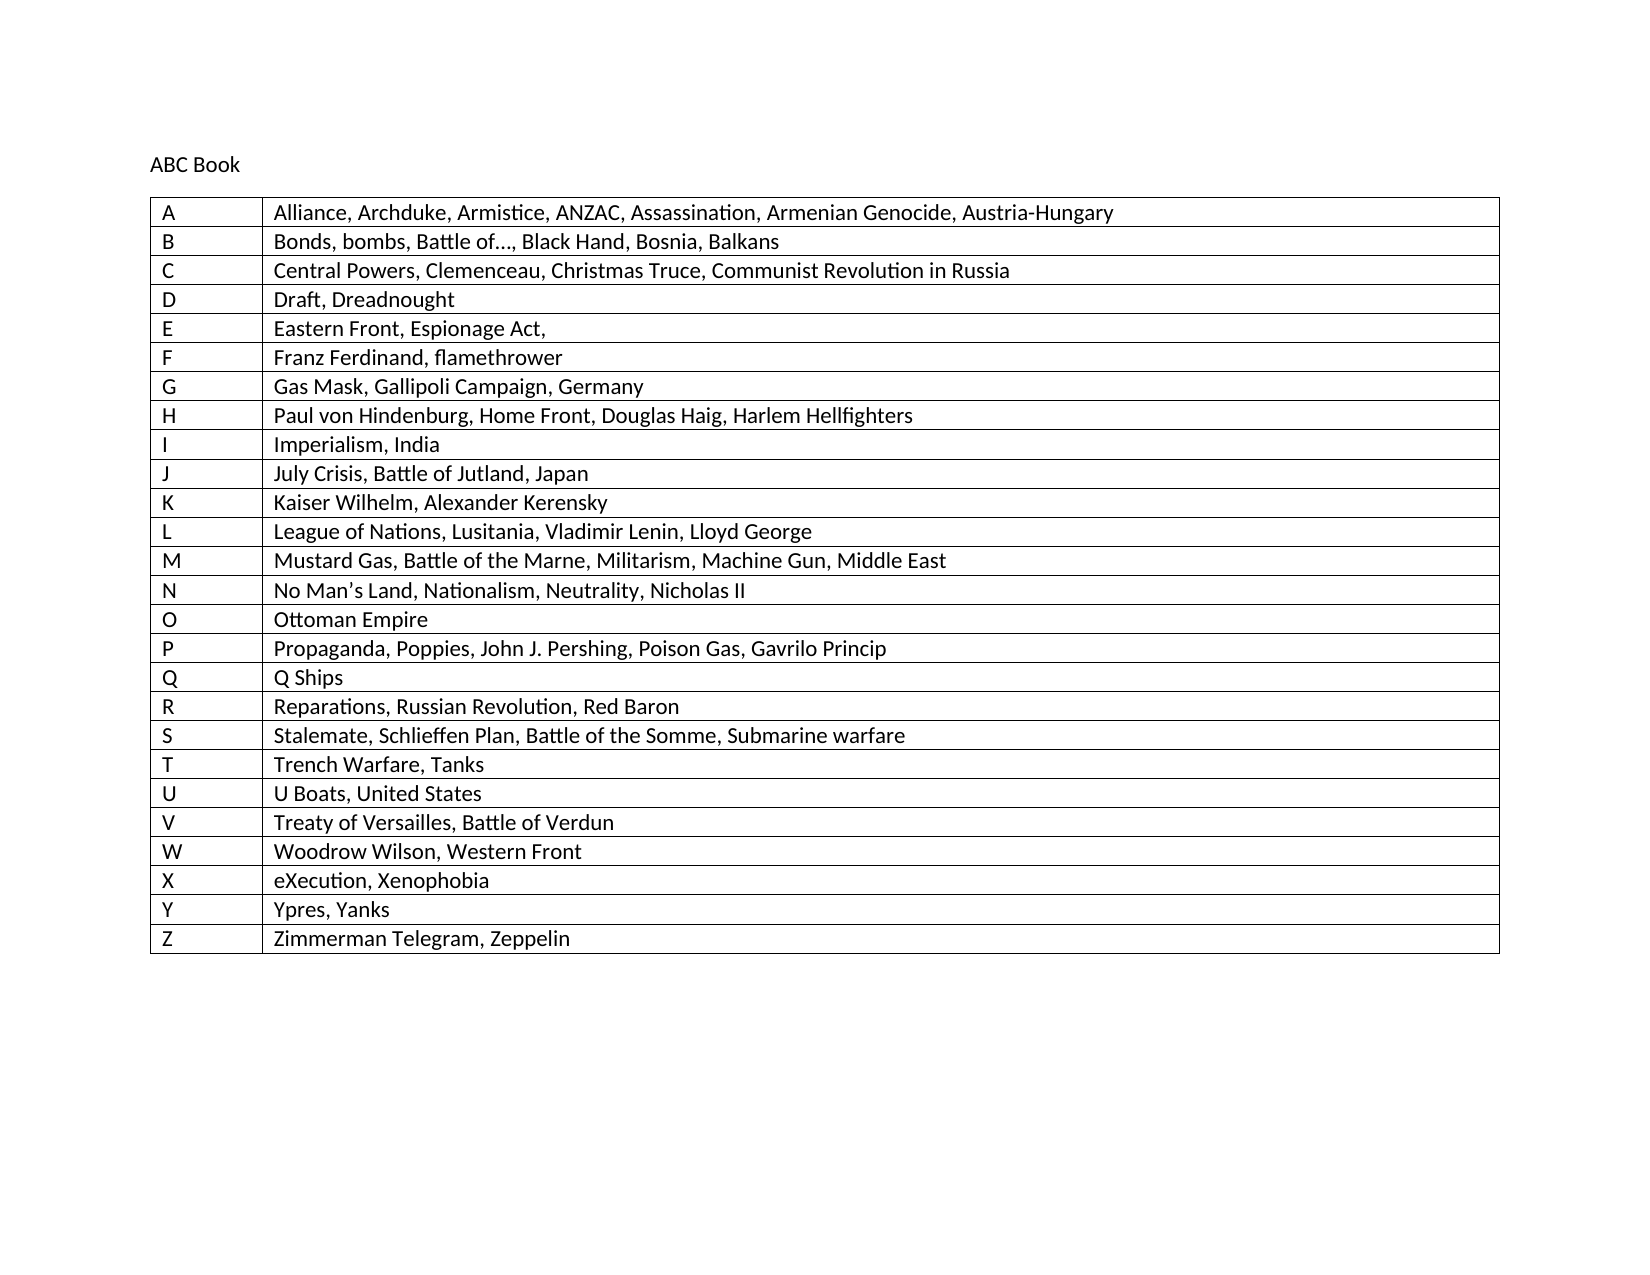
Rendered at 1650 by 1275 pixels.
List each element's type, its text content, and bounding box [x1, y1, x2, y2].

table_cell Bonds, bombs, Battle of…, Black Hand, Bosnia, Balkans [263, 227, 1499, 255]
table_header A [151, 198, 262, 226]
table_cell X [151, 866, 262, 894]
table_cell No Man’s Land, Nationalism, Neutrality, Nicholas II [263, 576, 1499, 604]
table_cell N [151, 576, 262, 604]
table_cell F [151, 343, 262, 371]
table_cell Trench Warfare, Tanks [263, 750, 1499, 778]
table_cell July Crisis, Battle of Jutland, Japan [263, 460, 1499, 487]
table_cell Kaiser Wilhelm, Alexander Kerensky [263, 489, 1499, 517]
table_cell M [151, 547, 262, 575]
table_cell Eastern Front, Espionage Act, [263, 314, 1499, 342]
table_cell Woodrow Wilson, Western Front [263, 837, 1499, 865]
table_cell H [151, 401, 262, 429]
table_cell O [151, 605, 262, 633]
table_cell Ypres, Yanks [263, 895, 1499, 923]
table_cell League of Nations, Lusitania, Vladimir Lenin, Lloyd George [263, 518, 1499, 546]
table_cell C [151, 256, 262, 284]
table_cell Mustard Gas, Battle of the Marne, Militarism, Machine Gun, Middle East [263, 547, 1499, 575]
table_cell Q Ships [263, 663, 1499, 691]
table_cell U [151, 779, 262, 807]
table_cell R [151, 692, 262, 720]
table_cell Imperialism, India [263, 430, 1499, 458]
table_cell B [151, 227, 262, 255]
table_cell Q [151, 663, 262, 691]
table_cell P [151, 634, 262, 662]
table_cell Y [151, 895, 262, 923]
table_cell Reparations, Russian Revolution, Red Baron [263, 692, 1499, 720]
table_cell W [151, 837, 262, 865]
table_cell I [151, 430, 262, 458]
table_cell U Boats, United States [263, 779, 1499, 807]
table_header Alliance, Archduke, Armistice, ANZAC, Assassination, Armenian Genocide, Austria-Hungary [263, 198, 1499, 226]
table_cell Propaganda, Poppies, John J. Pershing, Poison Gas, Gavrilo Princip [263, 634, 1499, 662]
table_cell eXecution, Xenophobia [263, 866, 1499, 894]
table_cell Zimmerman Telegram, Zeppelin [263, 925, 1499, 952]
table_cell D [151, 285, 262, 313]
table_cell V [151, 808, 262, 836]
table_cell Z [151, 925, 262, 952]
table_cell K [151, 489, 262, 517]
table_cell Franz Ferdinand, flamethrower [263, 343, 1499, 371]
table_cell Ottoman Empire [263, 605, 1499, 633]
table_cell S [151, 721, 262, 749]
table_cell Central Powers, Clemenceau, Christmas Truce, Communist Revolution in Russia [263, 256, 1499, 284]
table_cell Treaty of Versailles, Battle of Verdun [263, 808, 1499, 836]
table_cell T [151, 750, 262, 778]
table_cell Gas Mask, Gallipoli Campaign, Germany [263, 372, 1499, 400]
table_cell Stalemate, Schlieffen Plan, Battle of the Somme, Submarine warfare [263, 721, 1499, 749]
table_cell G [151, 372, 262, 400]
text ABC Book [150, 150, 1500, 178]
table_cell L [151, 518, 262, 546]
table_cell Draft, Dreadnought [263, 285, 1499, 313]
table_cell E [151, 314, 262, 342]
table_cell Paul von Hindenburg, Home Front, Douglas Haig, Harlem Hellfighters [263, 401, 1499, 429]
table_cell J [151, 460, 262, 487]
